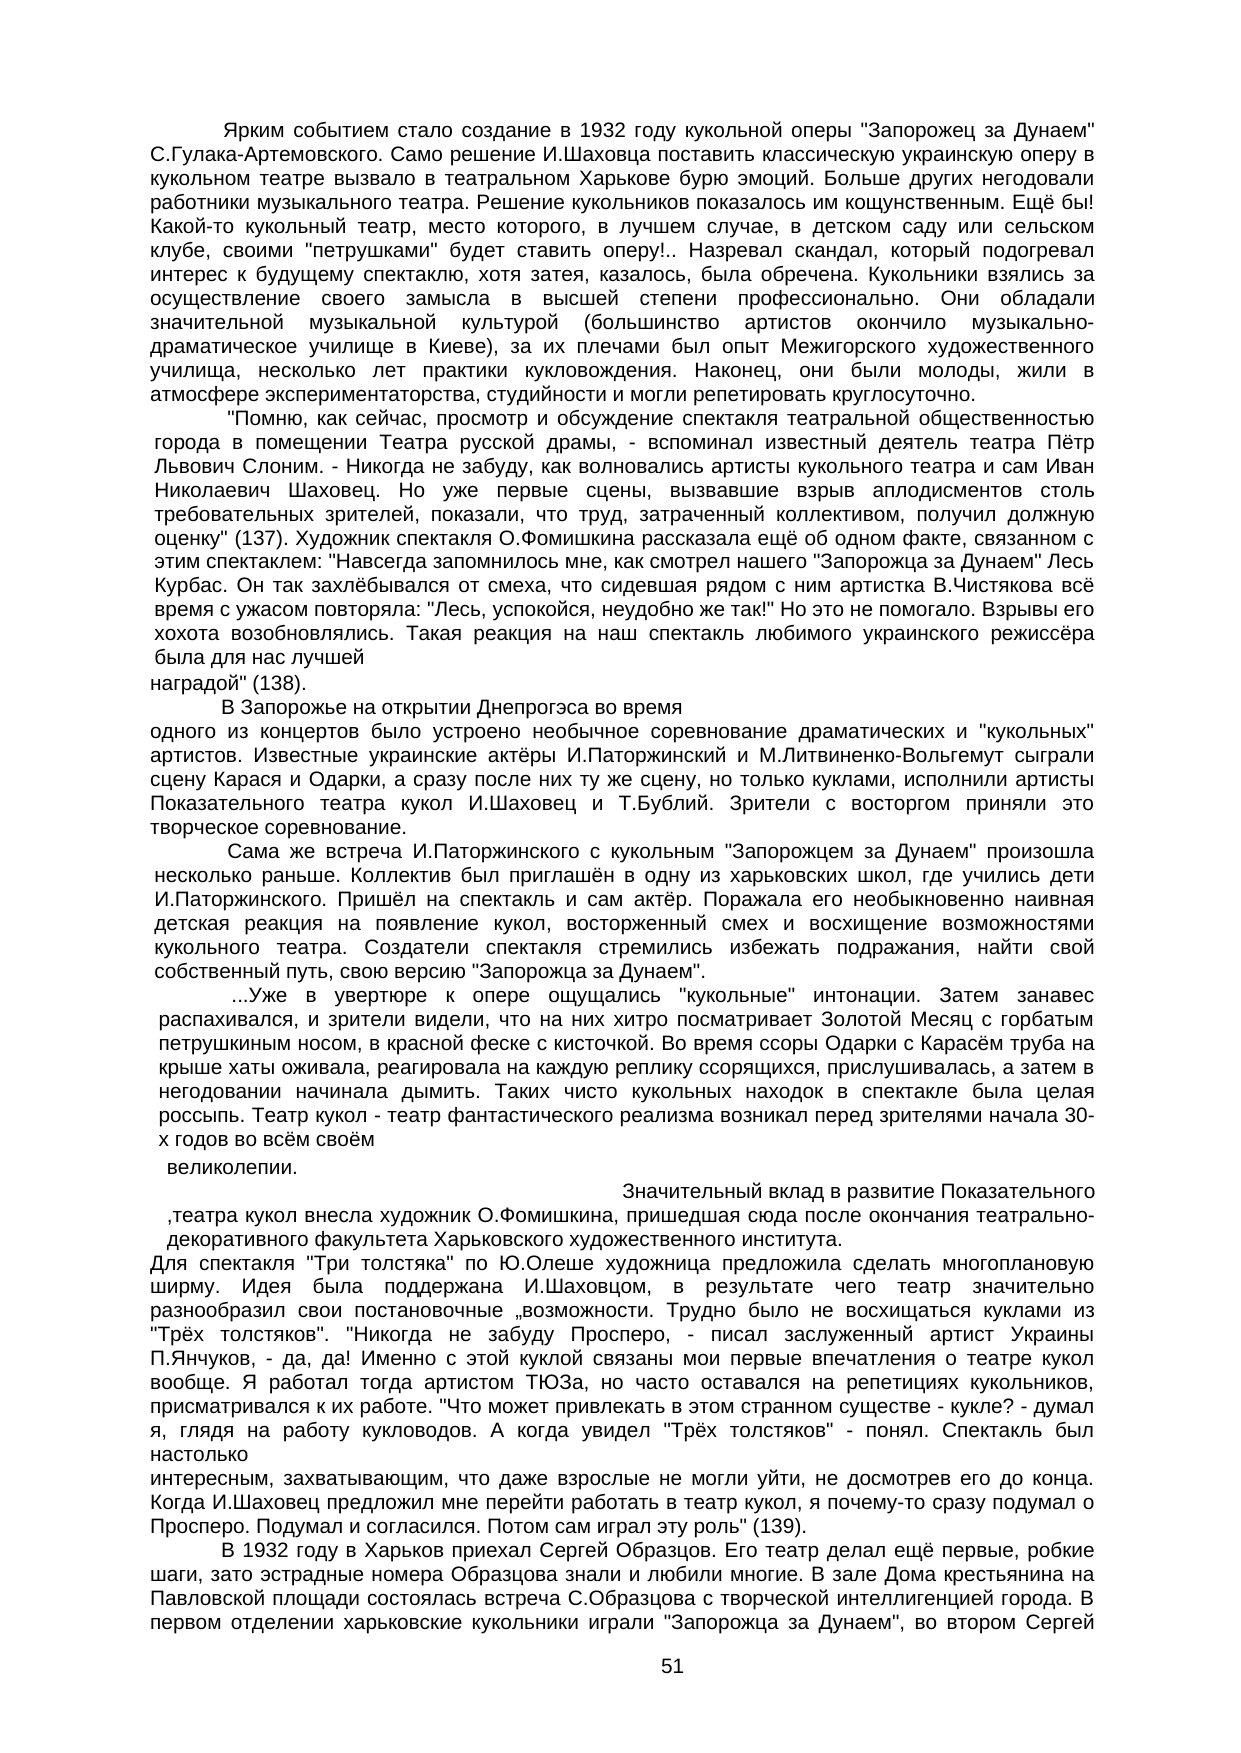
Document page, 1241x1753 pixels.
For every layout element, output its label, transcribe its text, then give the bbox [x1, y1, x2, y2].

text Сама же встреча И.Паторжинского с кукольным "Запорожцем за Дунаем" произошла несколько раньше. Коллектив был приглашён в одну из харьковских школ, где учились дети И.Паторжинского. Пришёл на спектакль и сам актёр. Поражала его необыкновенно наивная детская реакция на появление кукол, восторженный смех и восхищение возможностями кукольного театра. Создатели спектакля стремились избежать подражания, найти свой собственный путь, свою версию "Запорожца за Дунаем". [154, 839, 1096, 983]
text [150, 1538, 1096, 1634]
text Для спектакля "Три толстяка" по Ю.Олеше художница предложила сделать многоплановую ширму. Идея была поддержана И.Шаховцом, в результате чего театр значительно разнообразил свои постановочные „возможности. Трудно было не восхищаться куклами из "Трёх толстяков". "Никогда не забуду Просперо, - писал заслуженный артист Украины П.Янчуков, - да, да! Именно с этой куклой связаны мои первые впечатления о театре кукол вообще. Я работал тогда артистом ТЮЗа, но часто оставался на репетициях кукольников, присматривался к их работе. "Что может привлекать в этом странном существе - кукле? - думал я, глядя на работу кукловодов. А когда увидел "Трёх толстяков" - понял. Спектакль был настолько [150, 1250, 1096, 1466]
text одного из концертов было устроено необычное соревнование драматических и "кукольных" артистов. Известные украинские актёры И.Паторжинский и М.Литвиненко-Вольгемут сыграли сцену Карася и Одарки, а сразу после них ту же сцену, но только куклами, исполнили артисты Показательного театра кукол И.Шаховец и Т.Бублий. Зрители с восторгом приняли это творческое соревнование. [150, 719, 1096, 839]
text Значительный вклад в развитие Показательного [150, 1178, 1096, 1202]
text Ярким событием стало создание в 1932 году кукольной оперы "Запорожец за Дунаем" С.Гулака-Артемовского. Само решение И.Шаховца поставить классическую украинскую оперу в кукольном театре вызвало в театральном Харькове бурю эмоций. Больше других негодовали работники музыкального театра. Решение кукольников показалось им кощунственным. Ещё бы! Какой-то кукольный театр, место которого, в лучшем случае, в детском саду или сельском клубе, своими "петрушками" будет ставить оперу!.. Назревал скандал, который подогревал интерес к будущему спектаклю, хотя затея, казалось, была обречена. Кукольники взялись за осуществление своего замысла в высшей степени профессионально. Они обладали значительной музыкальной культурой (большинство артистов окончило музыкально-драматическое училище в Киеве), за их плечами был опыт Межигорского художественного училища, несколько лет практики кукловождения. Наконец, они были молоды, жили в атмосфере экспериментаторства, студийности и могли репетировать круглосуточно. [150, 118, 1096, 406]
text наградой" (138). [150, 671, 1096, 695]
text "Помню, как сейчас, просмотр и обсуждение спектакля театральной общественностью города в помещении Театра русской драмы, - вспоминал известный деятель театра Пётр Львович Слоним. - Никогда не забуду, как волновались артисты кукольного театра и сам Иван Николаевич Шаховец. Но уже первые сцены, вызвавшие взрыв аплодисментов столь требовательных зрителей, показали, что труд, затраченный коллективом, получил должную оценку" (137). Художник спектакля О.Фомишкина рассказала ещё об одном факте, связанном с этим спектаклем: "Навсегда запомнилось мне, как смотрел нашего "Запорожца за Дунаем" Лесь Курбас. Он так захлёбывался от смеха, что сидевшая рядом с ним артистка В.Чистякова всё время с ужасом повторяла: "Лесь, успокойся, неудобно же так!" Но это не помогало. Взрывы его хохота возобновлялись. Такая реакция на наш спектакль любимого украинского режиссёра была для нас лучшей [154, 406, 1096, 669]
text В Запорожье на открытии Днепрогэса во время [221, 695, 1096, 719]
text великолепии. [167, 1154, 1096, 1178]
text интересным, захватывающим, что даже взрослые не могли уйти, не досмотрев его до конца. Когда И.Шаховец предложил мне перейти работать в театр кукол, я почему-то сразу подумал о Просперо. Подумал и согласился. Потом сам играл эту роль" (139). [150, 1466, 1096, 1538]
text ...Уже в увертюре к опере ощущались "кукольные" интонации. Затем занавес распахивался, и зрители видели, что на них хитро посматривает Золотой Месяц с горбатым петрушкиным носом, в красной феске с кисточкой. Во время ссоры Одарки с Карасём труба на крыше хаты оживала, реагировала на каждую реплику ссорящихся, прислушивалась, а затем в негодовании начинала дымить. Таких чисто кукольных находок в спектакле была целая россыпь. Театр кукол - театр фантастического реализма возникал перед зрителями начала 30-х годов во всём своём [158, 983, 1096, 1150]
text ,театра кукол внесла художник О.Фомишкина, пришедшая сюда после окончания театрально-декоративного факультета Харьковского художественного института. [167, 1202, 1096, 1250]
